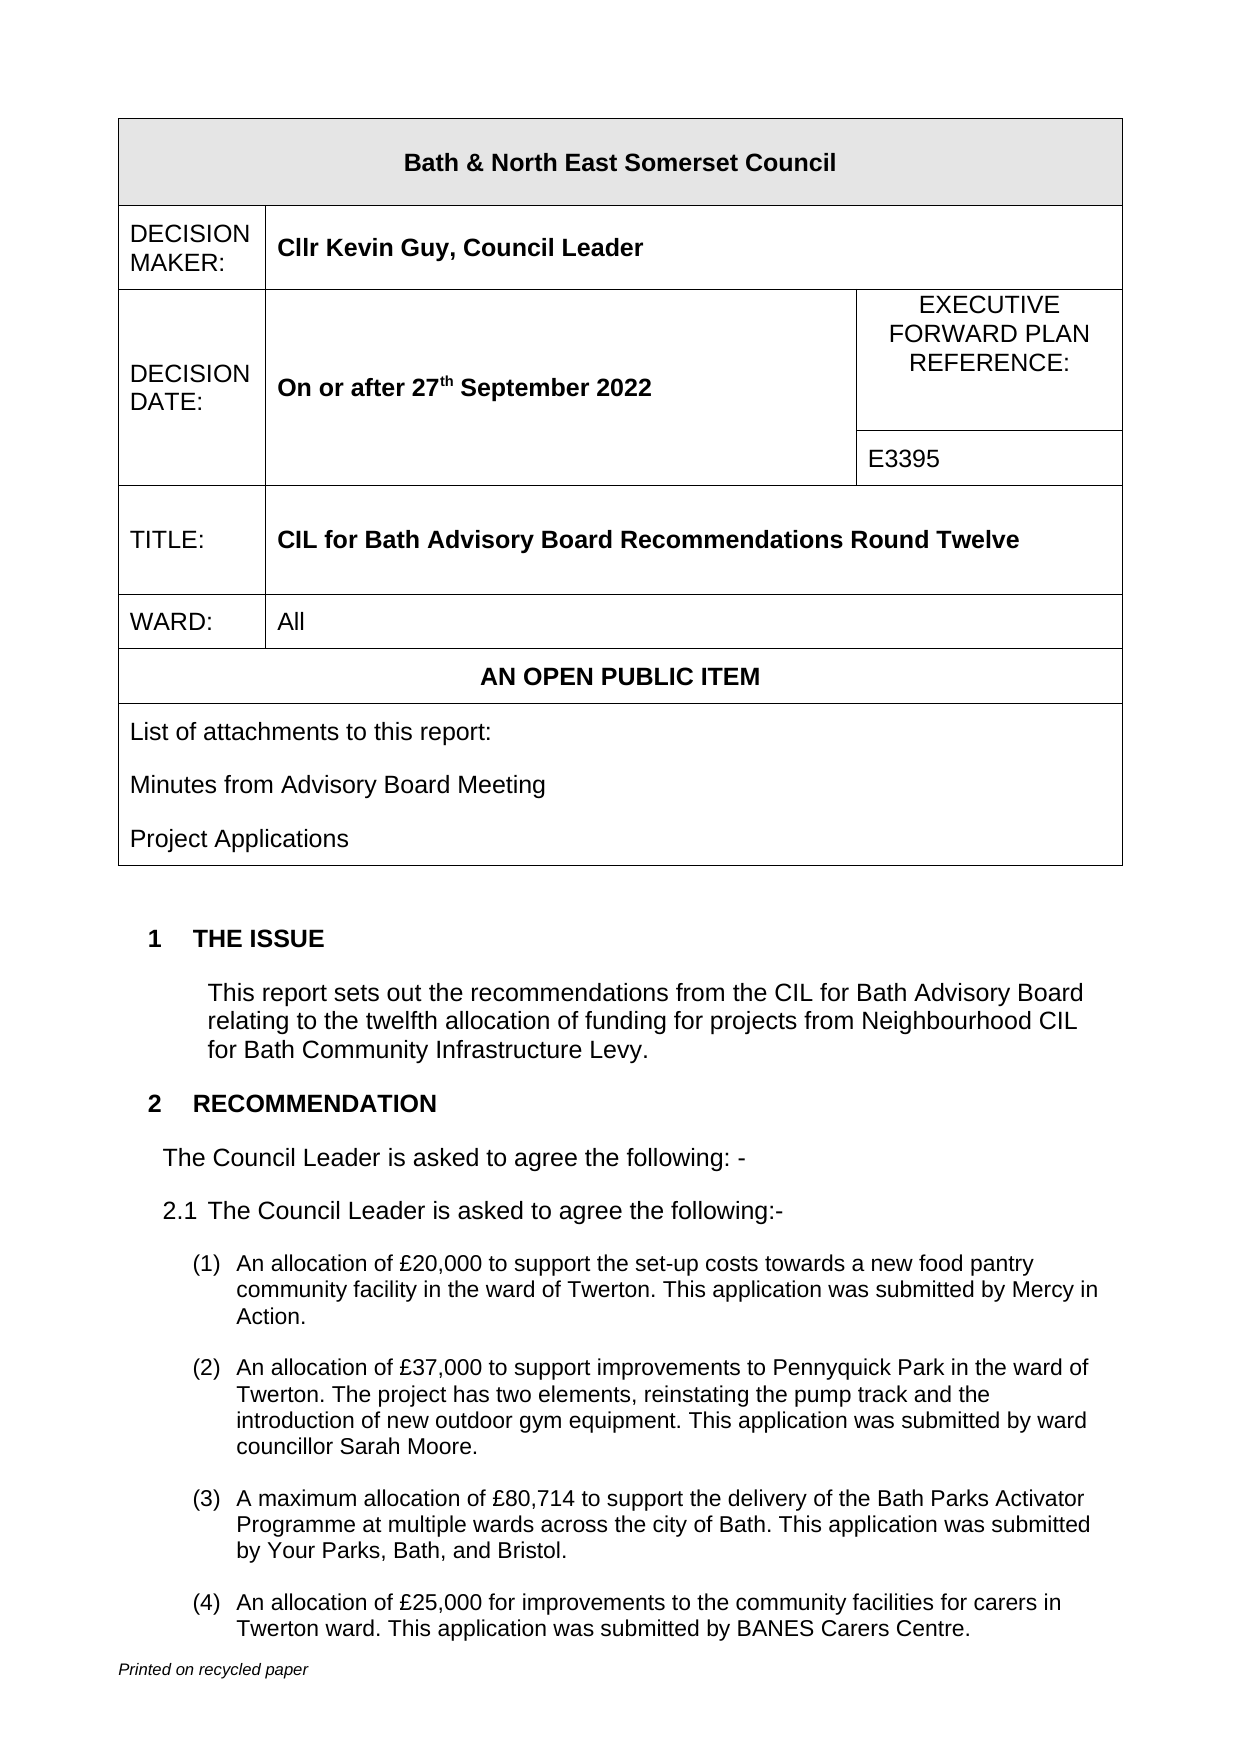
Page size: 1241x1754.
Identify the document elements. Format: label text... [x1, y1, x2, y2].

text The Council Leader is asked to agree the following:- [162, 1196, 1122, 1225]
table_cell DECISION MAKER: [119, 206, 265, 289]
text An allocation of £25,000 for improvements to the community facilities for carers in Twerton ward. This application was submitted by BANES Carers Centre. [192, 1589, 1104, 1641]
text An allocation of £20,000 to support the set-up costs towards a new food pantry community facility in the ward of Twerton. This application was submitted by Mercy in Action. [192, 1250, 1104, 1329]
table_cell DECISION DATE: [119, 290, 265, 485]
list This report sets out the recommendations from the CIL for Bath Advisory Board relating to the twelfth allocation of funding for projects from Neighbourhood CIL for Bath Community Infrastructure Levy. [207, 978, 1104, 1064]
table_cell EXECUTIVE FORWARD PLAN REFERENCE: [857, 290, 1122, 430]
list The Council Leader is asked to agree the following: - [162, 1143, 1104, 1171]
text A maximum allocation of £80,714 to support the delivery of the Bath Parks Activator Programme at multiple wards across the city of Bath. This application was submitted by Your Parks, Bath, and Bristol. [192, 1484, 1104, 1564]
subtitle RECOMMENDATION [148, 1089, 1122, 1118]
table_cell All [266, 595, 1122, 648]
text An allocation of £37,000 to support improvements to Pennyquick Park in the ward of Twerton. The project has two elements, reinstating the pump track and the introduction of new outdoor gym equipment. This application was submitted by ward councillor Sarah Moore. [192, 1354, 1104, 1459]
table_cell E3395 [857, 431, 960, 485]
table_cell List of attachments to this report: Minutes from Advisory Board Meeting Project Applications [119, 704, 1122, 865]
table_header Bath & North East Somerset Council [119, 119, 1122, 205]
table_cell Cllr Kevin Guy, Council Leader [266, 206, 1122, 289]
table_cell WARD: [119, 595, 265, 648]
table_cell [960, 431, 1122, 485]
table_cell TITLE: [119, 486, 265, 593]
table_cell On or after 27th September 2022 [266, 290, 856, 485]
table_cell AN OPEN PUBLIC ITEM [119, 649, 1122, 703]
subtitle THE ISSUE [148, 924, 1122, 953]
table_cell CIL for Bath Advisory Board Recommendations Round Twelve [266, 486, 1122, 593]
